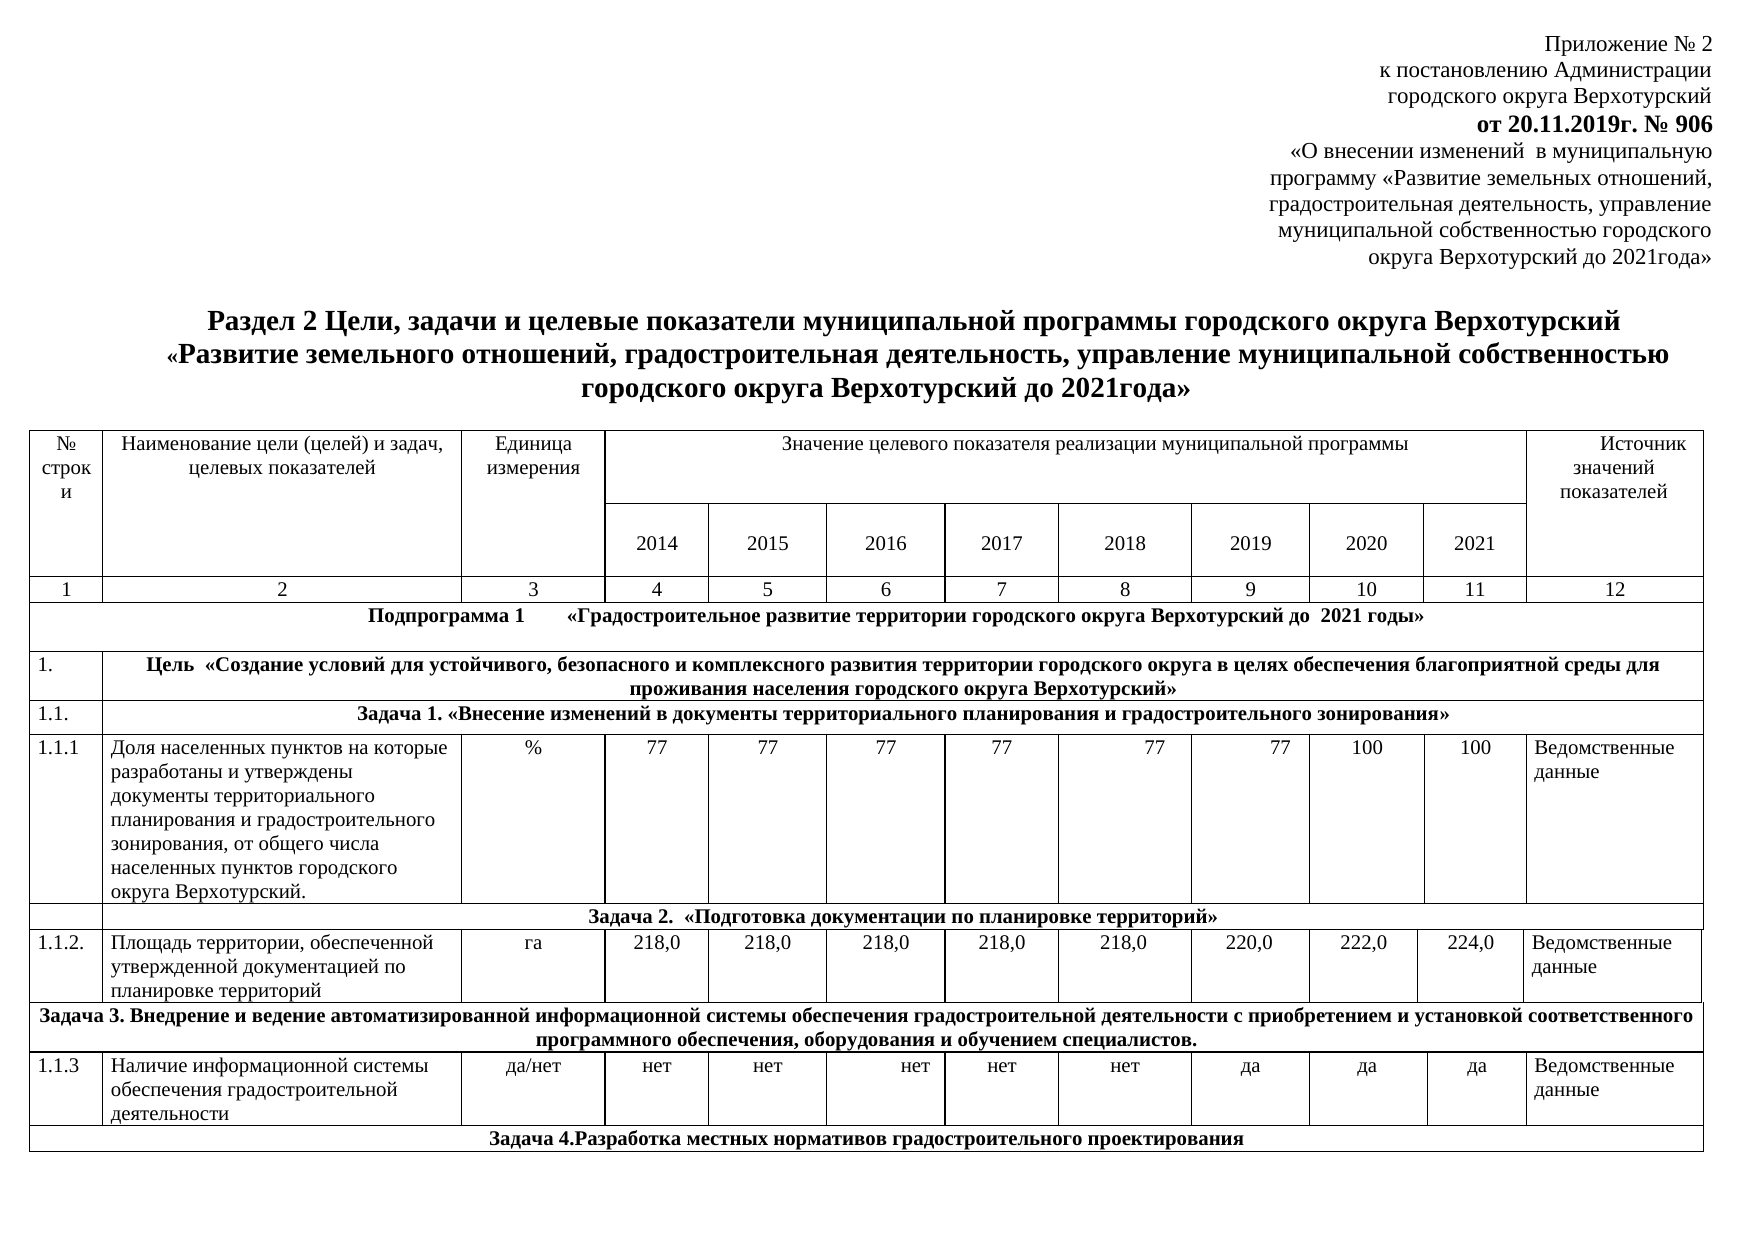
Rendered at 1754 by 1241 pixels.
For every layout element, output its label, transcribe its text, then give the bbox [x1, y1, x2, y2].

table_cell 77 [1059, 735, 1191, 903]
table_cell 220,0 [1192, 930, 1309, 1002]
table_cell 4 [606, 577, 708, 602]
table_cell 2015 [709, 530, 826, 576]
text городского округа Верхотурский [59, 82, 1713, 109]
table_cell Ведомственные данные [1524, 930, 1701, 1002]
text Раздел 2 Цели, задачи и целевые показатели муниципальной программы городского округа Верхотурский [59, 303, 1713, 336]
table_cell 2 [103, 577, 461, 602]
text градостроительная деятельность, управление [59, 190, 1713, 216]
table_cell 77 [709, 735, 826, 903]
table_cell Цель «Создание условий для устойчивого, безопасного и комплексного развития территории городского округа в целях обеспечения благоприятной среды для проживания населения городского округа Верхотурский» [103, 652, 1703, 700]
table_cell 222,0 [1310, 930, 1417, 1002]
table_cell да [1428, 1053, 1526, 1125]
table_cell 100 [1425, 735, 1526, 903]
table_cell [1192, 504, 1309, 530]
table_cell [1059, 504, 1191, 530]
table_cell 5 [709, 577, 826, 602]
table_cell 77 [1192, 735, 1309, 903]
table_cell Задача 2. «Подготовка документации по планировке территорий» [103, 904, 1703, 929]
table_cell 2018 [1059, 530, 1191, 576]
table_cell 77 [827, 735, 944, 903]
table_cell 1.1.2. [30, 930, 102, 1002]
table_cell Задача 1. «Внесение изменений в документы территориального планирования и градостроительного зонирования» [103, 701, 1703, 733]
text «Развитие земельного отношений, градостроительная деятельность, управление муниципальной собственностью городского округа Верхотурский до 2021года» [59, 336, 1713, 403]
table_cell Площадь территории, обеспеченной утвержденной документацией по планировке территорий [103, 930, 461, 1002]
table_cell 218,0 [709, 930, 826, 1002]
table_cell 224,0 [1418, 930, 1523, 1002]
table_cell га [462, 930, 604, 1002]
table_cell 8 [1059, 577, 1191, 602]
table_cell 2014 [606, 530, 708, 576]
table_cell 3 [462, 577, 604, 602]
text округа Верхотурский до 2021года» [59, 243, 1713, 269]
table_cell 100 [1310, 735, 1424, 903]
table_header № строки [30, 431, 102, 576]
table_cell Наличие информационной системы обеспечения градостроительной деятельности [103, 1053, 461, 1125]
table_cell % [462, 735, 604, 903]
table_cell 12 [1527, 577, 1703, 602]
table_cell 2021 [1424, 530, 1526, 576]
table_cell нет [827, 1053, 944, 1125]
table_cell 218,0 [827, 930, 944, 1002]
table_cell 2019 [1192, 530, 1309, 576]
table_cell [827, 504, 944, 530]
table_cell Задача 4.Разработка местных нормативов градостроительного проектирования [30, 1126, 1703, 1151]
table_cell 218,0 [946, 930, 1058, 1002]
table_cell нет [606, 1053, 708, 1125]
text к постановлению Администрации [59, 56, 1713, 82]
table_cell 218,0 [606, 930, 708, 1002]
table_cell [946, 504, 1058, 530]
table_cell нет [946, 1053, 1058, 1125]
table_header Наименование цели (целей) и задач, целевых показателей [103, 431, 461, 576]
table_header Единица измерения [462, 431, 604, 576]
table_cell 2017 [946, 530, 1058, 576]
table_cell 1.1. [30, 701, 102, 733]
table_cell [606, 504, 708, 530]
table_cell Доля населенных пунктов на которые разработаны и утверждены документы территориального планирования и градостроительного зонирования, от общего числа населенных пунктов городского округа Верхотурский. [103, 735, 461, 903]
text муниципальной собственностью городского [59, 216, 1713, 243]
table_cell 2016 [827, 530, 944, 576]
table_cell [1310, 504, 1423, 530]
table_cell 10 [1310, 577, 1423, 602]
table_cell Задача 3. Внедрение и ведение автоматизированной информационной системы обеспечения градостроительной деятельности с приобретением и установкой соответственного программного обеспечения, оборудования и обучением специалистов. [30, 1002, 1703, 1051]
table_cell 1. [30, 652, 102, 700]
table_cell 7 [946, 577, 1058, 602]
table_cell [30, 904, 102, 929]
table_cell [709, 504, 826, 530]
table_cell да/нет [462, 1053, 604, 1125]
table_cell 2020 [1310, 530, 1423, 576]
table_cell Ведомственные данные [1527, 735, 1703, 903]
table_cell 6 [827, 577, 944, 602]
text Приложение № 2 [59, 29, 1713, 56]
table_header Значение целевого показателя реализации муниципальной программы [606, 431, 1526, 503]
table_cell Ведомственные данные [1527, 1053, 1703, 1125]
table_cell 77 [946, 735, 1058, 903]
text программу «Развитие земельных отношений, [59, 164, 1713, 190]
table_cell 1 [30, 577, 102, 602]
table_cell 11 [1424, 577, 1526, 602]
table_cell нет [1059, 1053, 1191, 1125]
text «О внесении изменений в муниципальную [59, 137, 1713, 164]
table_cell 218,0 [1059, 930, 1191, 1002]
table_cell 77 [606, 735, 708, 903]
table_cell 1.1.1 [30, 735, 102, 903]
table_cell [1527, 503, 1703, 576]
table_cell Подпрограмма 1 «Градостроительное развитие территории городского округа Верхотурский до 2021 годы» [30, 603, 1703, 651]
table_cell 1.1.3 [30, 1053, 102, 1125]
table_cell нет [709, 1053, 826, 1125]
table_cell [1424, 504, 1526, 530]
table_cell да [1310, 1053, 1427, 1125]
text от 20.11.2019г. № 906 [59, 109, 1713, 137]
table_cell 9 [1192, 577, 1309, 602]
table_header Источник значений показателей [1527, 431, 1703, 503]
table_cell да [1192, 1053, 1309, 1125]
